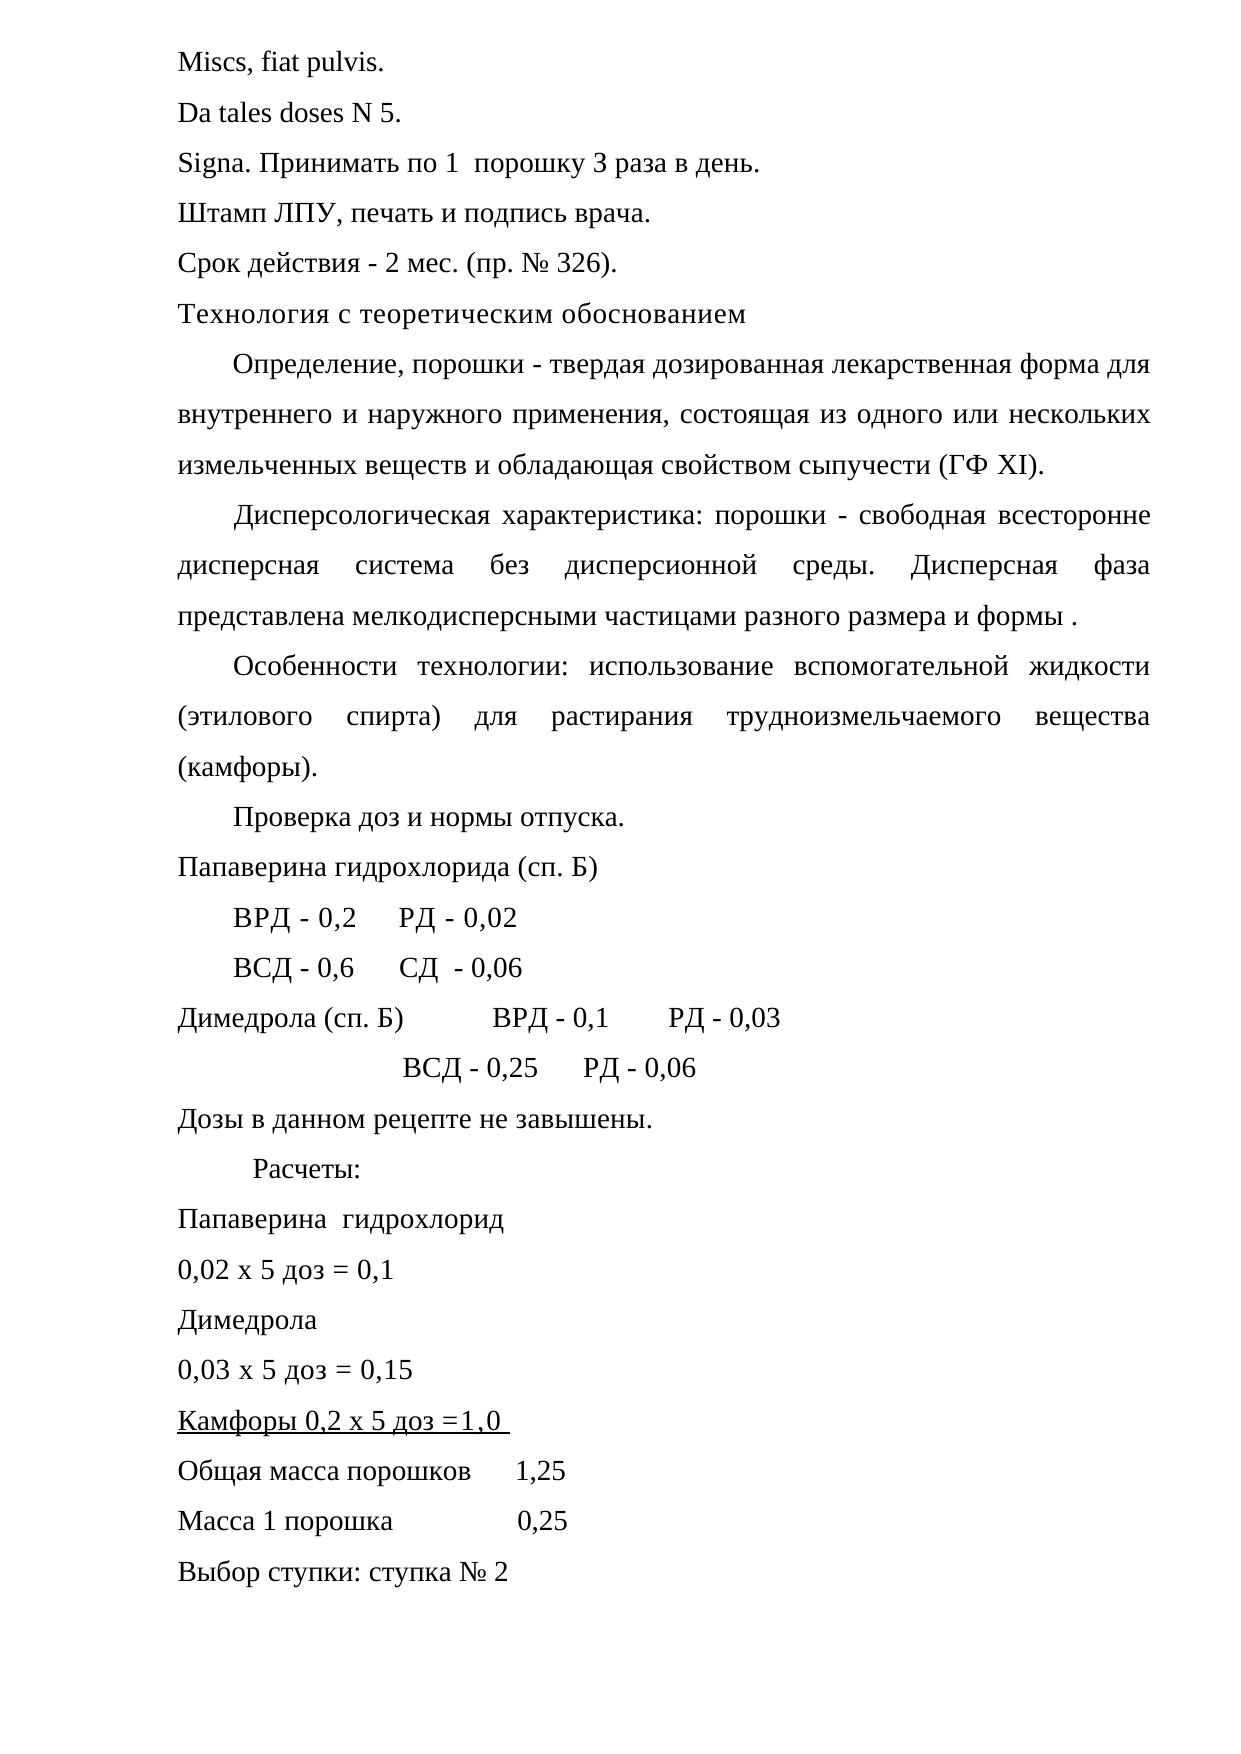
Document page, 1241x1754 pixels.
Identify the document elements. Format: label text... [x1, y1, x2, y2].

text Общая масса порошков 1,25 [177, 1453, 1152, 1487]
text Камфоры 0,2 х 5 доз =1,0 [177, 1403, 1152, 1436]
text Выбор ступки: ступка № 2 [177, 1554, 1152, 1587]
text Папаверина гидрохлорида (сп. Б) [177, 849, 1152, 883]
text ВСД - 0,25 РД - 0,06 [327, 1051, 1152, 1084]
text Da tales doses N 5. [177, 95, 1152, 128]
text Технология с теоретическим обоснованием [177, 296, 1152, 329]
text Штамп ЛПУ, печать и подпись врача. [177, 195, 1152, 229]
text ВРД - 0,2 РД - 0,02 [177, 900, 1152, 933]
text Масса 1 порошка 0,25 [177, 1503, 1152, 1537]
text Димедрола (сп. Б) ВРД - 0,1 РД - 0,03 [177, 1000, 1152, 1034]
text Проверка доз и нормы отпуска. [177, 799, 1152, 833]
text Signa. Принимать по 1 порошку З раза в день. [177, 145, 1152, 178]
text Miscs, fiat pulvis. [177, 44, 1152, 78]
text Дозы в данном рецепте не завышены. [177, 1101, 1152, 1134]
text 0,03 х 5 доз = 0,15 [177, 1352, 1152, 1386]
text Папаверинаогидрохлорид 0,02 х 5 доз = 0,1 [177, 1202, 1152, 1285]
text Расчеты: [177, 1151, 1152, 1185]
text ВСД - 0,6 СД - 0,06 [177, 950, 1152, 983]
text Определение, порошки - твердая дозированная лекарственная форма для внутреннего и наружного применения, состоящая из одного или нескольких измельченных веществ и обладающая свойством сыпучести (ГФ XI). [177, 346, 1152, 480]
text Особенности технологии: использование вспомогательной жидкости (этилового спирта) для растирания трудноизмельчаемого вещества (камфоры). [177, 648, 1152, 782]
text Димедрола [177, 1302, 1152, 1336]
text Дисперсологическая характеристика: порошки - свободная всесторонне дисперсная система без дисперсионной среды. Дисперсная фаза представлена мелкодисперсными частицами разного размера и формы . [177, 497, 1152, 631]
text Срок действия - 2 мес. (пр. № 326). [177, 246, 1152, 279]
